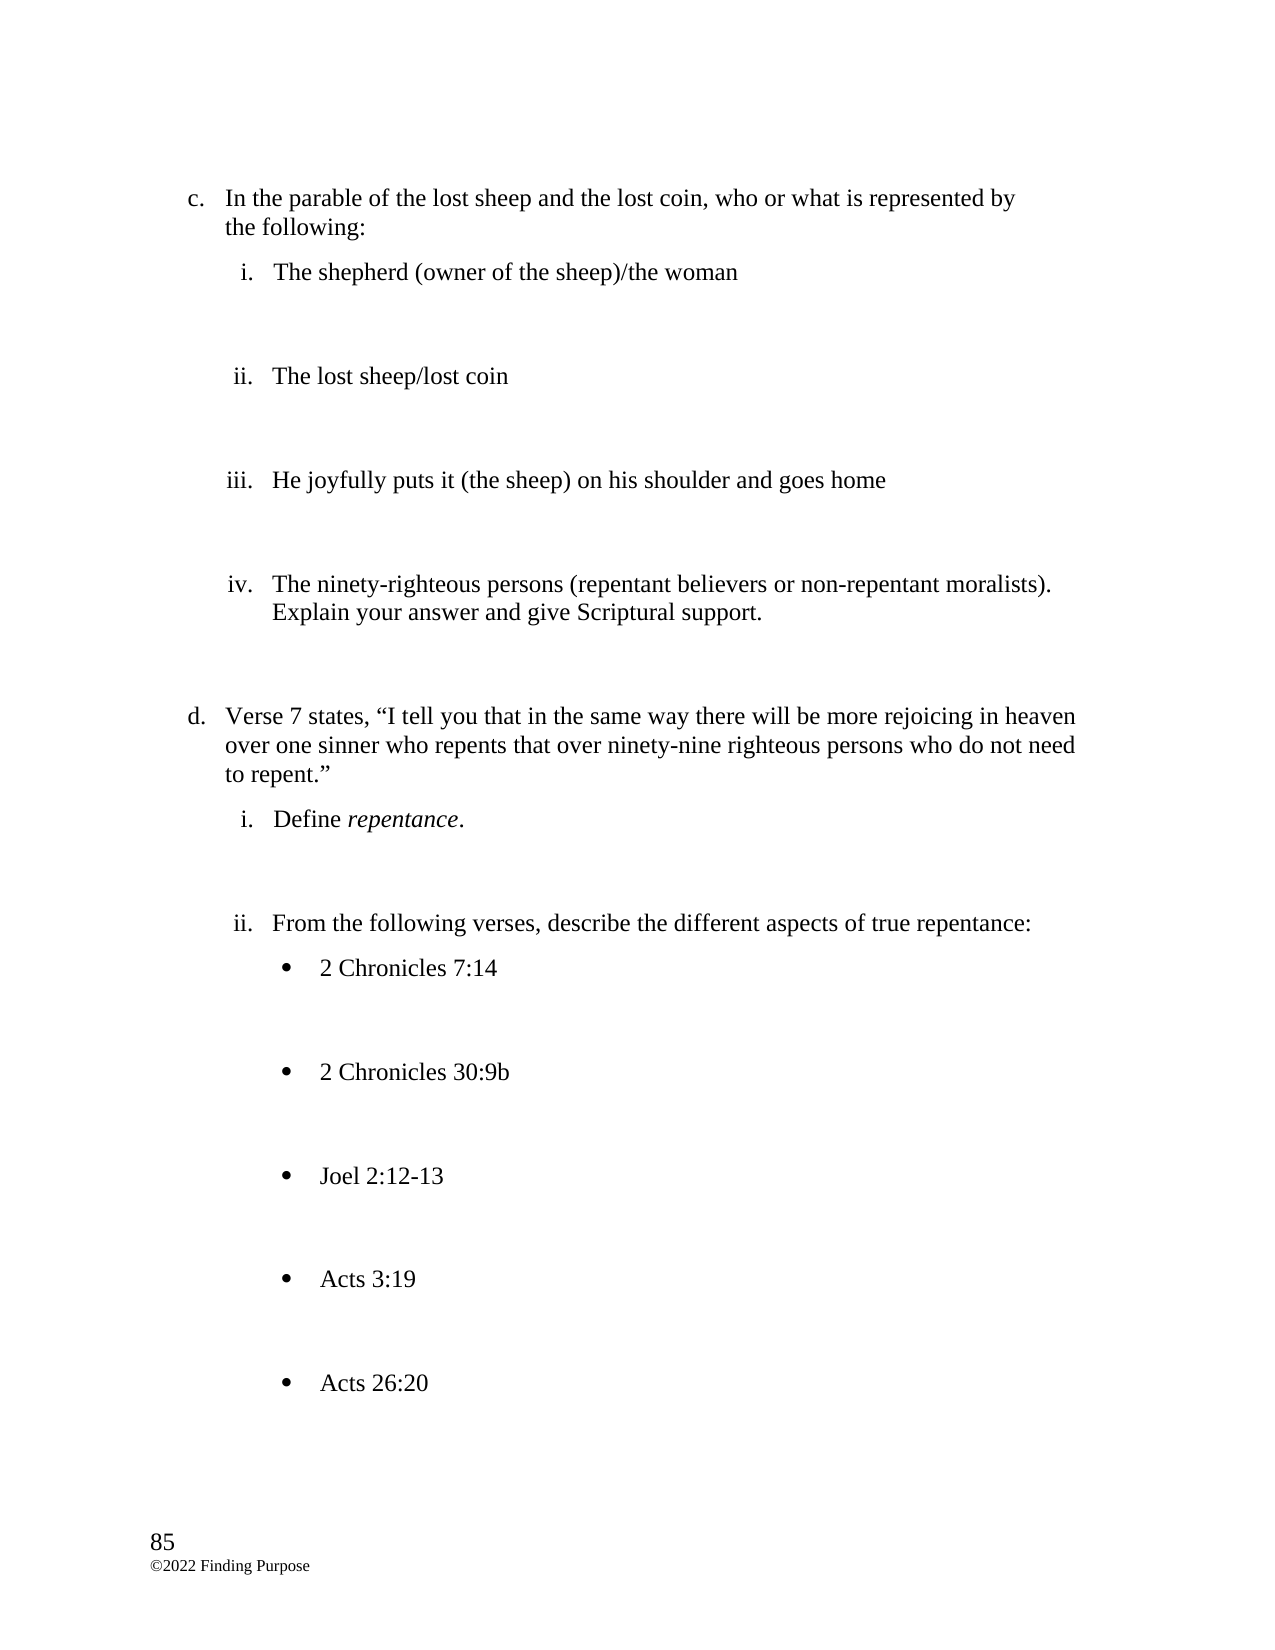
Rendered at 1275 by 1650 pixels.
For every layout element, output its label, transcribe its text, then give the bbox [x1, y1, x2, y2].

list Define repentance. [253, 804, 1125, 833]
text 2 Chronicles 7:14 [282, 953, 1125, 982]
text Verse 7 states, “I tell you that in the same way there will be more rejoicing in heaven over one sinner who repents that over ninety-nine righteous persons who do not need to repent.” [187, 701, 1125, 787]
text Acts 3:19 [282, 1264, 1125, 1293]
text The ninety-righteous persons (repentant believers or non-repentant moralists). Explain your answer and give Scriptural support. [253, 569, 1125, 626]
text From the following verses, describe the different aspects of true repentance: [253, 908, 1125, 937]
list The shepherd (owner of the sheep)/the woman [253, 257, 1125, 286]
text The lost sheep/lost coin [253, 361, 1125, 390]
text In the parable of the lost sheep and the lost coin, who or what is represented by the following: [187, 183, 1125, 241]
text 2 Chronicles 30:9b [282, 1057, 1125, 1086]
text He joyfully puts it (the sheep) on his shoulder and goes home [253, 465, 1125, 494]
text Joel 2:12-13 [282, 1161, 1125, 1189]
text Acts 26:20 [282, 1368, 1125, 1397]
